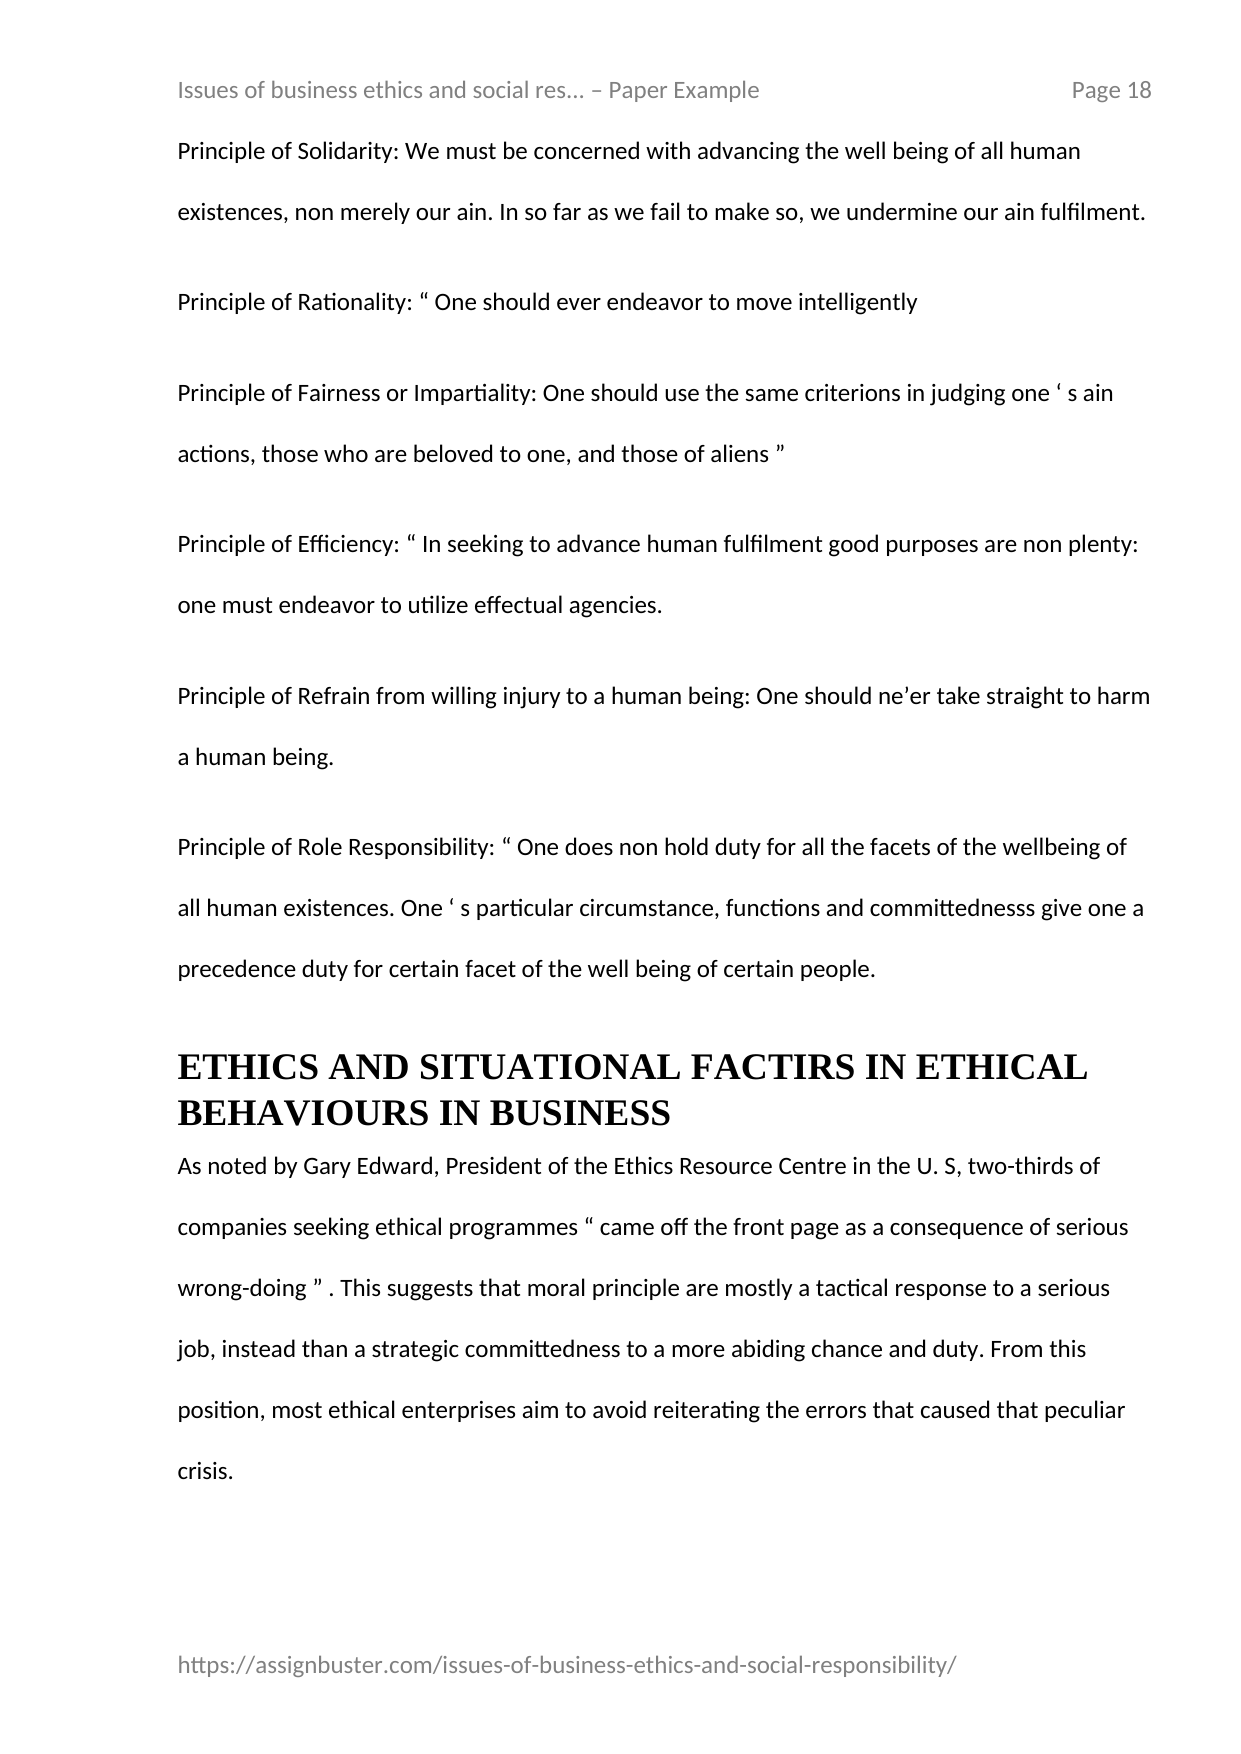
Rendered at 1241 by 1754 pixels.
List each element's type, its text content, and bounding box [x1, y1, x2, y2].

text Principle of Efficiency: “ In seeking to advance human fulfilment good purposes are non plenty: one must endeavor to utilize effectual agencies. [177, 528, 1152, 620]
text Principle of Rationality: “ One should ever endeavor to move intelligently [177, 286, 1152, 317]
text Principle of Role Responsibility: “ One does non hold duty for all the facets of the wellbeing of all human existences. One ‘ s particular circumstance, functions and committednesss give one a precedence duty for certain facet of the well being of certain people. [177, 832, 1152, 984]
text Principle of Refrain from willing injury to a human being: One should ne’er take straight to harm a human being. [177, 680, 1152, 772]
text Principle of Solidarity: We must be concerned with advancing the well being of all human existences, non merely our ain. In so far as we fail to make so, we undermine our ain fulfilment. [177, 135, 1152, 226]
text Principle of Fairness or Impartiality: One should use the same criterions in judging one ‘ s ain actions, those who are beloved to one, and those of aliens ” [177, 377, 1152, 468]
text As noted by Gary Edward, President of the Ethics Resource Centre in the U. S, two-thirds of companies seeking ethical programmes “ came off the front page as a consequence of serious wrong-doing ” . This suggests that moral principle are mostly a tactical response to a serious job, instead than a strategic committedness to a more abiding chance and duty. From this position, most ethical enterprises aim to avoid reiterating the errors that caused that peculiar crisis. [177, 1150, 1152, 1486]
subtitle ETHICS AND SITUATIONAL FACTIRS IN ETHICAL BEHAVIOURS IN BUSINESS [177, 1044, 1152, 1134]
